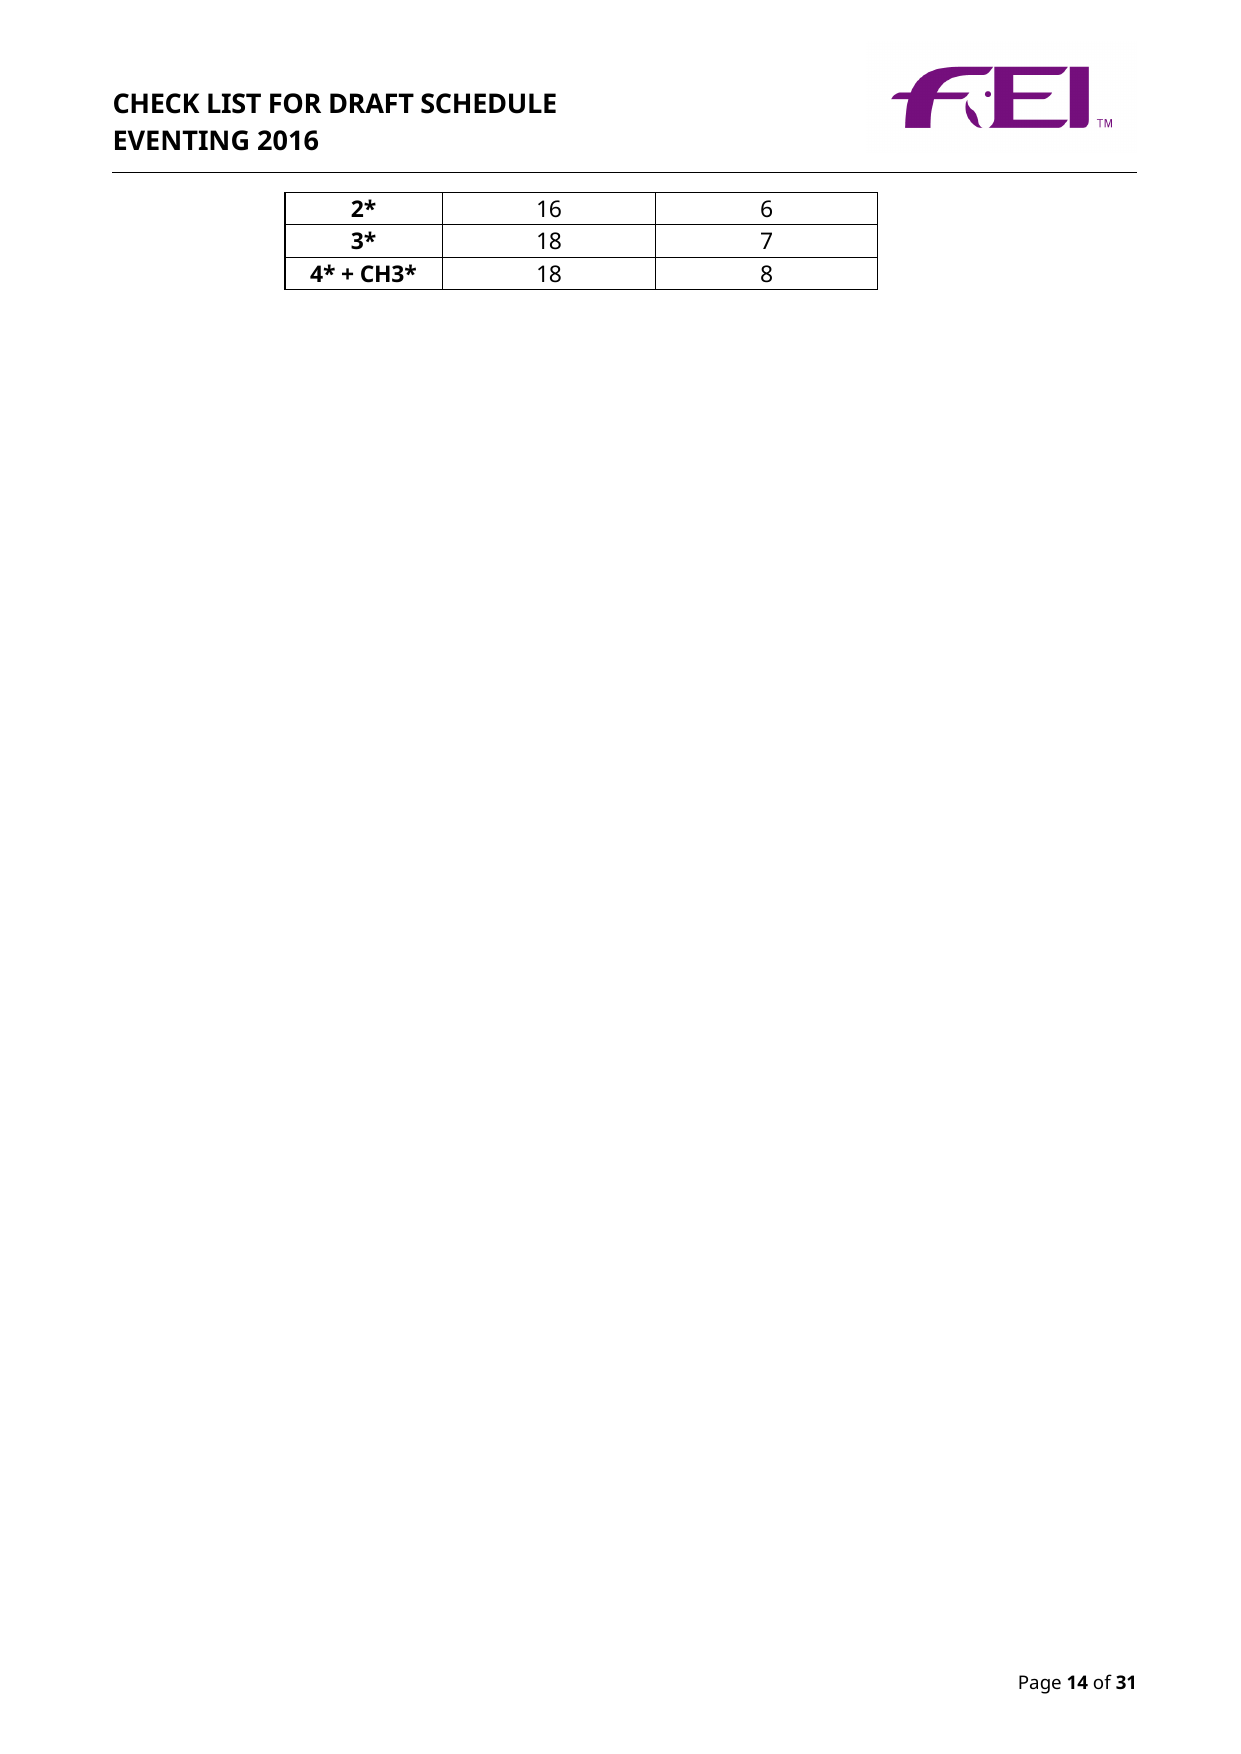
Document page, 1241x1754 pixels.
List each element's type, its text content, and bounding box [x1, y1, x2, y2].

table_cell 16 [443, 193, 655, 224]
table_cell 18 [443, 258, 655, 289]
table_cell 3* [286, 225, 442, 257]
table_cell 8 [656, 258, 877, 289]
table_cell 6 [656, 193, 877, 224]
table_cell 18 [443, 225, 655, 257]
picture [866, 41, 1137, 153]
table_cell 7 [656, 225, 877, 257]
table_cell 2* [286, 193, 442, 224]
table_cell 4* + CH3* [286, 258, 442, 289]
